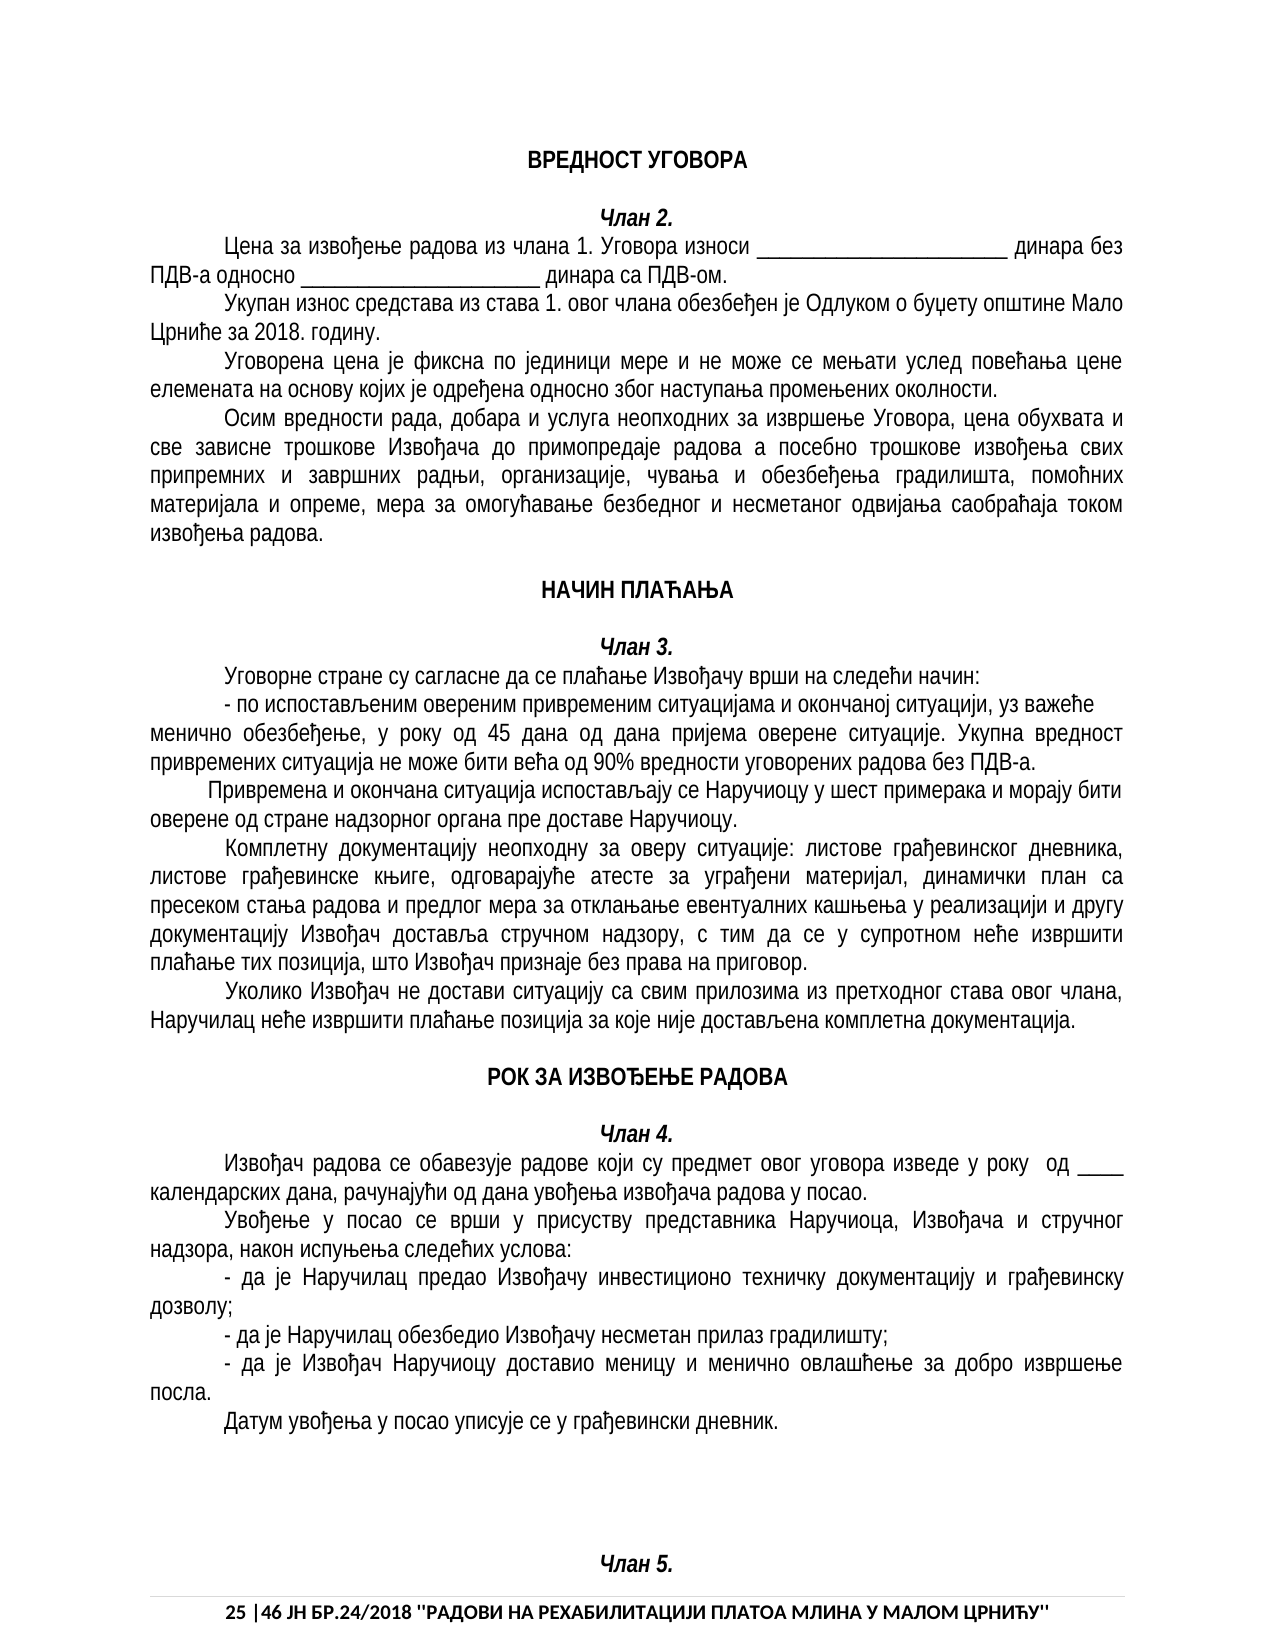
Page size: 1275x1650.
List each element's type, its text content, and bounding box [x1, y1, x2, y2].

text Укупан износ средстава из става 1. овог члана обезбеђен је Одлуком о буџету општине Мало Црниће за 2018. годину. [150, 288, 1125, 346]
text Осим вредности рада, добара и услуга неопходних за извршење Уговора, цена обухвата и све зависне трошкове Извођача до примопредаје радова а посебно трошкове извођења свих припремних и завршних радњи, организације, чувања и обезбеђења градилишта, помоћних материјала и опреме, мера за омогућавање безбедног и несметаног одвијања саобраћаја током извођења радова. [150, 403, 1125, 546]
text Датум увођења у посао уписује се у грађевински дневник. [150, 1406, 1125, 1434]
text Уговорена цена је фиксна по јединици мере и не може се мењати услед повећања цене елемената на основу којих је одређена односно због наступања промењених околности. [150, 346, 1125, 403]
text Члан 2. [150, 202, 1125, 231]
text - по испостављеним овереним привременим ситуацијама и окончаној ситуацији, уз важеће [224, 689, 1125, 718]
text Комплетну документацију неопходну за оверу ситуације: листове грађевинског дневника, листове грађевинске књиге, одговарајуће атесте за уграђени материјал, динамички план са пресеком стања радова и предлог мера за отклањање евентуалних кашњења у реализацији и другу документацију Извођач доставља стручном надзору, с тим да се у супротном неће извршити плаћање тих позиција, што Извођач признаје без права на приговор. [150, 833, 1125, 976]
text Уколико Извођач не достави ситуацију са свим прилозима из претходног става овог члана, Наручилац неће извршити плаћање позиција за које није достављена комплетна документација. [150, 976, 1125, 1033]
text Увођење у посао се врши у присуству представника Наручиоца, Извођача и стручног надзора, након испуњења следећих услова: [150, 1205, 1125, 1262]
text Цена за извођење радова из члана 1. Уговора износи ______________________ динара без ПДВ-а односно _____________________ динара са ПДВ-ом. [150, 231, 1125, 288]
text - да је Наручилац предао Извођачу инвестиционо техничку документацију и грађевинску дозволу; [150, 1262, 1125, 1320]
text менично обезбеђење, у року од 45 дана од дана пријема оверене ситуације. Укупна вредност привремених ситуација не може бити већа од 90% вредности уговорених радова без ПДВ-а. [150, 718, 1125, 775]
text Извођач радова се обавезује радове који су предмет овог уговора изведе у року од ____ календарских дана, рачунајући од дана увођења извођача радова у посао. [150, 1148, 1125, 1205]
text РОК ЗА ИЗВОЂЕЊЕ РАДОВА [150, 1062, 1125, 1091]
text Привремена и окончана ситуација испостављају се Наручиоцу у шест примерака и морају бити оверене од стране надзорног органа пре доставе Наручиоцу. [150, 775, 1125, 833]
text ВРЕДНОСТ УГОВОРА [150, 145, 1125, 174]
text - да је Извођач Наручиоцу доставио меницу и менично овлашћење за добро извршење посла. [150, 1348, 1125, 1406]
text Члан 5. [150, 1549, 1125, 1577]
text - да је Наручилац обезбедио Извођачу несметан прилаз градилишту; [150, 1320, 1125, 1348]
text Уговорне стране су сагласне да се плаћање Извођачу врши на следећи начин: [224, 661, 1125, 689]
text Члан 4. [150, 1119, 1125, 1148]
text Члан 3. [150, 632, 1125, 661]
text НАЧИН ПЛАЋАЊА [150, 575, 1125, 603]
